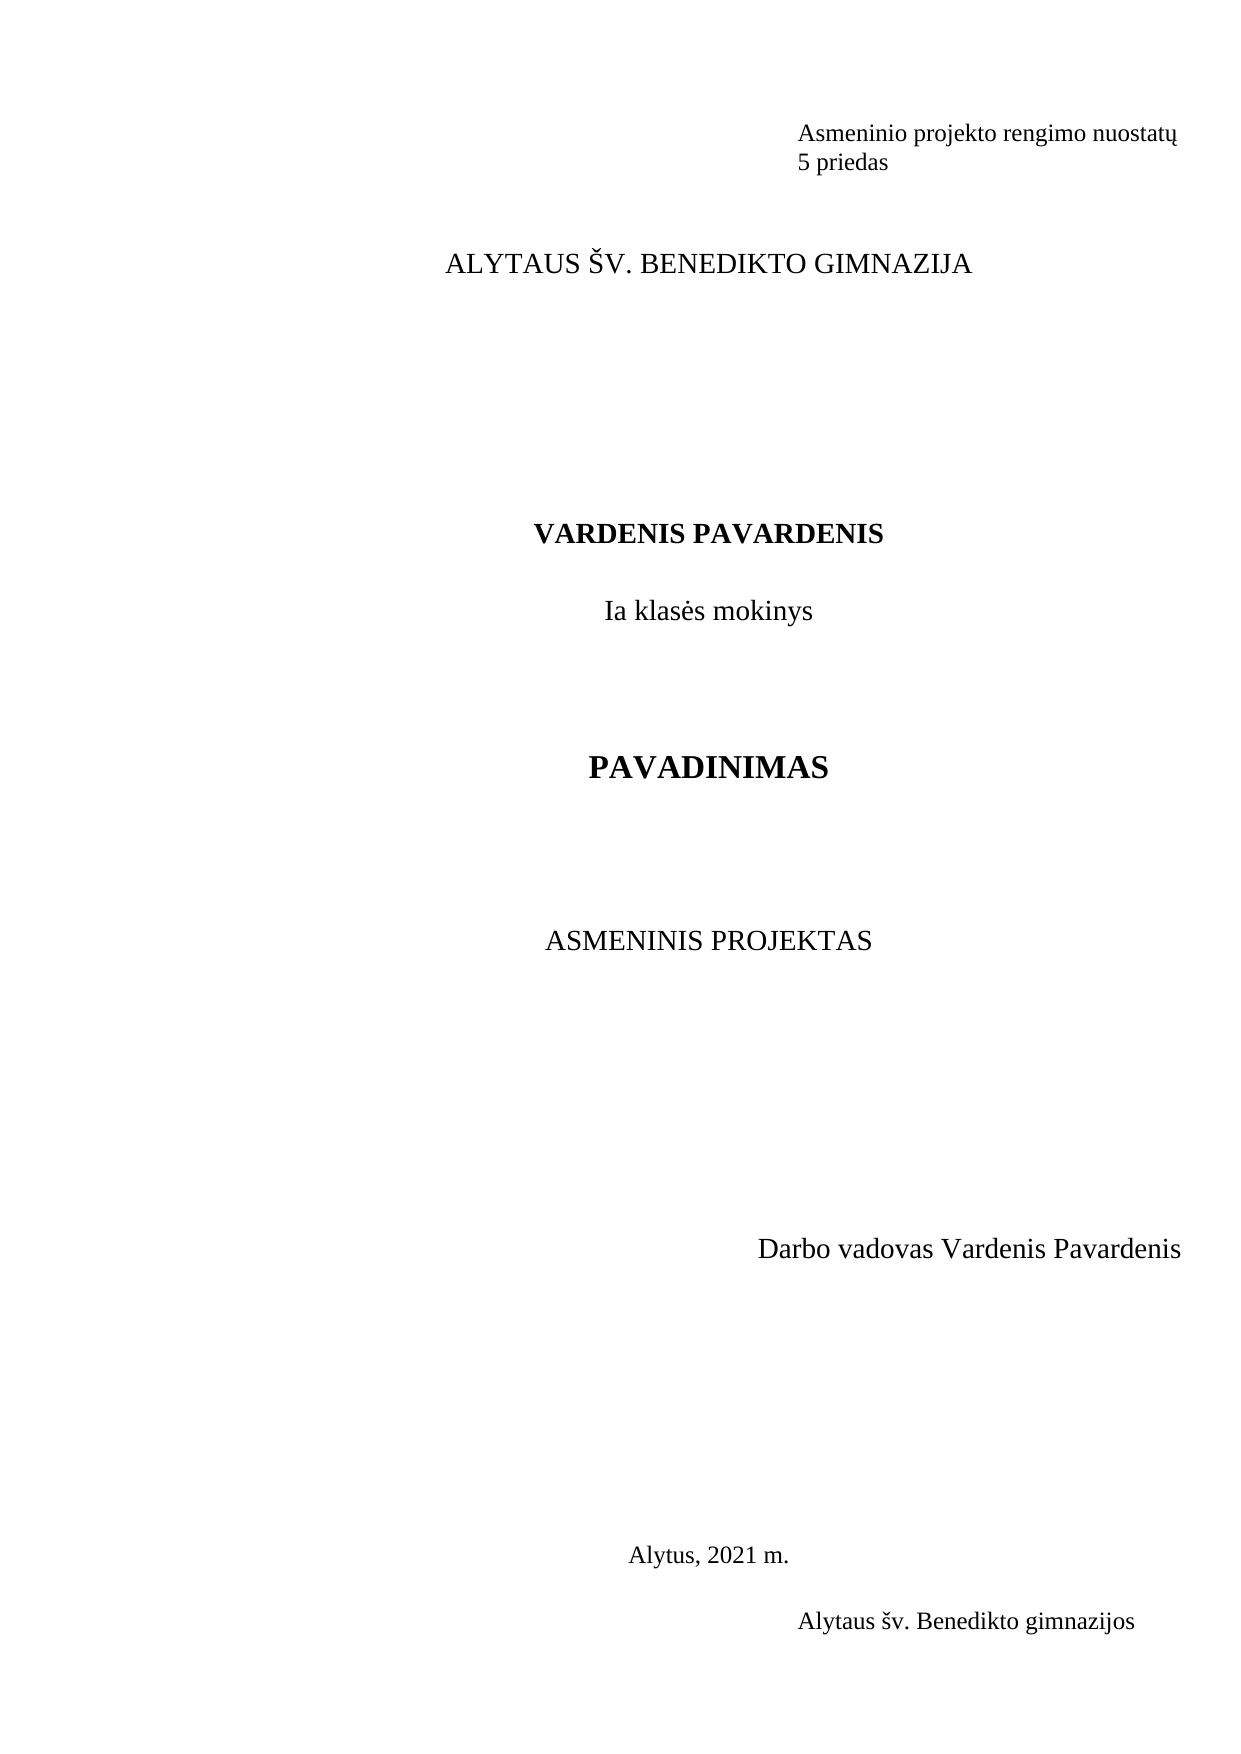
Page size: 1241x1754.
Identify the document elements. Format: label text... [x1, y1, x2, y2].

text VARDENIS PAVARDENIS [236, 516, 1181, 549]
text ALYTAUS ŠV. BENEDIKTO GIMNAZIJA [236, 246, 1181, 279]
text PAVADINIMAS [236, 747, 1181, 785]
text Ia klasės mokinys [236, 593, 1181, 626]
text Alytaus šv. Benedikto gimnazijos [797, 1606, 1181, 1635]
text Darbo vadovas Vardenis Pavardenis [236, 1232, 1181, 1265]
text ASMENINIS PROJEKTAS [236, 923, 1181, 957]
text Alytus, 2021 m. [236, 1540, 1181, 1569]
text Asmeninio projekto rengimo nuostatų [797, 118, 1181, 147]
text 5 priedas [662, 147, 1181, 176]
